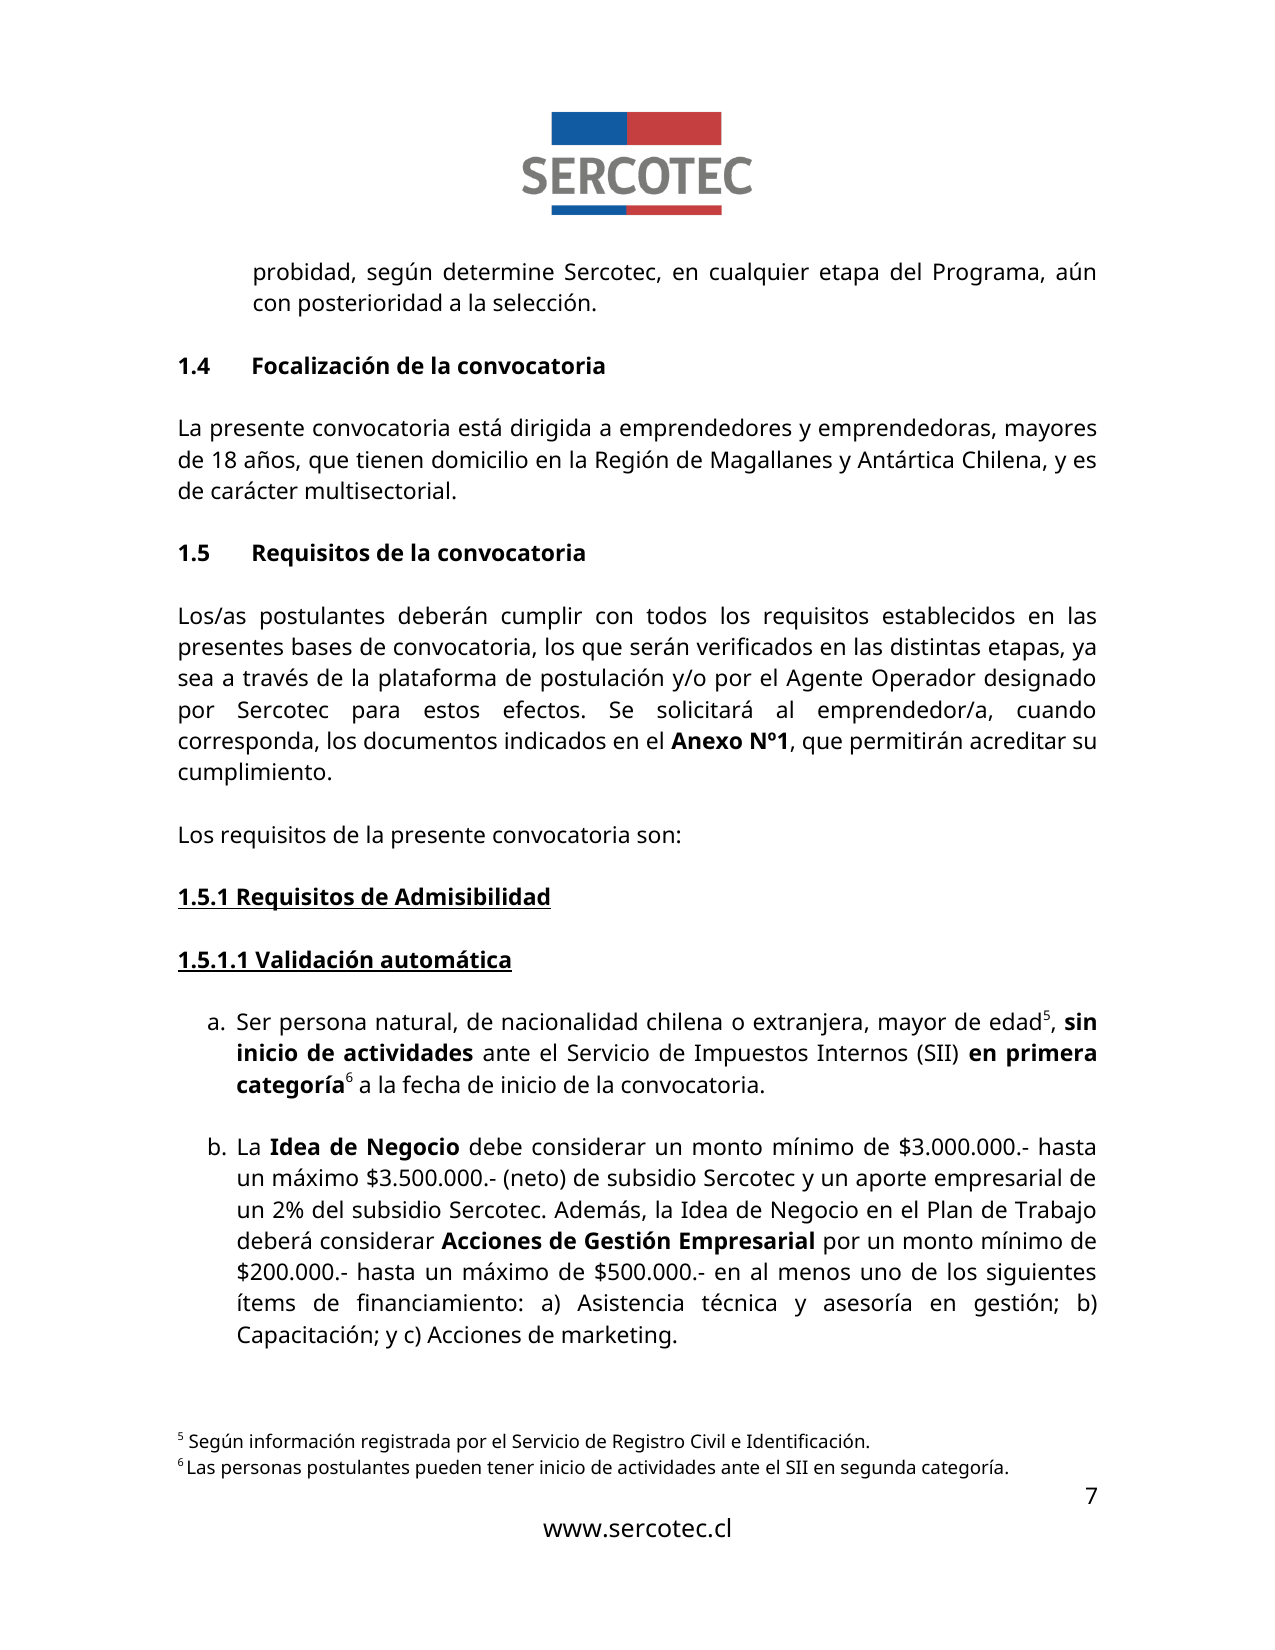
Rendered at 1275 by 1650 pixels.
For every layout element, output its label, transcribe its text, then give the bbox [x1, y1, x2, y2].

text 1.5.1.1 Validación automática [177, 944, 1098, 975]
text 1.5 Requisitos de la convocatoria [177, 537, 1098, 569]
text 1.5.1 Requisitos de Admisibilidad [177, 881, 1098, 912]
text Los requisitos de la presente convocatoria son: [177, 819, 1098, 850]
list Ser persona natural, de nacionalidad chilena o extranjera, mayor de edad, sin inicio de actividades ante el Servicio de Impuestos Internos (SII) en primera categoría a la fecha de inicio de la convocatoria. [207, 1006, 1098, 1100]
list La Idea de Negocio debe considerar un monto mínimo de $3.000.000.- hasta un máximo $3.500.000.- (neto) de subsidio Sercotec y un aporte empresarial de un 2% del subsidio Sercotec. Además, la Idea de Negocio en el Plan de Trabajo deberá considerar Acciones de Gestión Empresarial por un monto mínimo de $200.000.- hasta un máximo de $500.000.- en al menos uno de los siguientes ítems de financiamiento: a) Asistencia técnica y asesoría en gestión; b) Capacitación; y c) Acciones de marketing. [207, 1131, 1098, 1350]
picture [512, 105, 763, 225]
text Los/as postulantes deberán cumplir con todos los requisitos establecidos en las presentes bases de convocatoria, los que serán verificados en las distintas etapas, ya sea a través de la plataforma de postulación y/o por el Agente Operador designado por Sercotec para estos efectos. Se solicitará al emprendedor/a, cuando corresponda, los documentos indicados en el Anexo Nº1, que permitirán acreditar su cumplimiento. [177, 600, 1098, 787]
text 1.4 Focalización de la convocatoria [177, 350, 1098, 381]
text La presente convocatoria está dirigida a emprendedores y emprendedoras, mayores de 18 años, que tienen domicilio en la Región de Magallanes y Antártica Chilena, y es de carácter multisectorial. [177, 412, 1098, 506]
